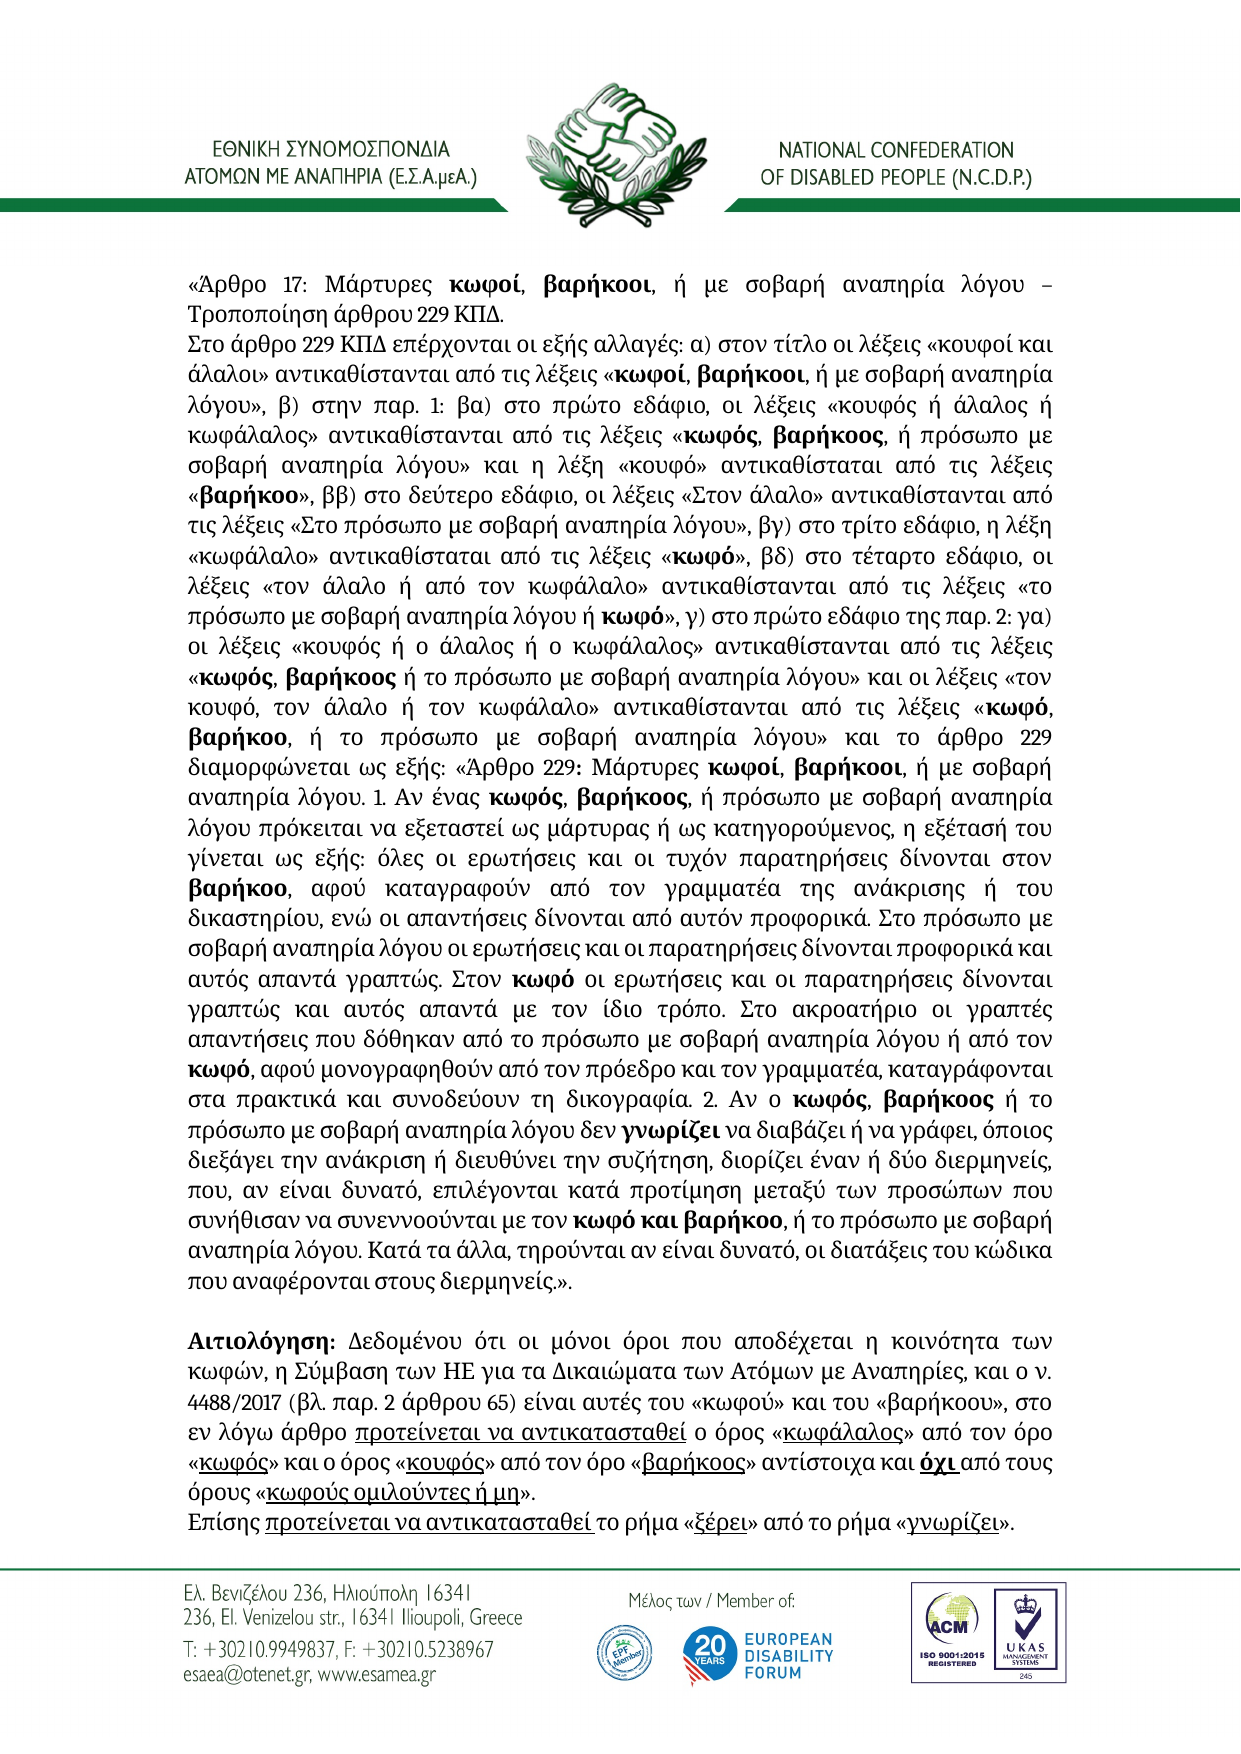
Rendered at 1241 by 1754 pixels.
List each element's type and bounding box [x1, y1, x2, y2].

picture [0, 1555, 1240, 1737]
picture [0, 29, 1240, 266]
